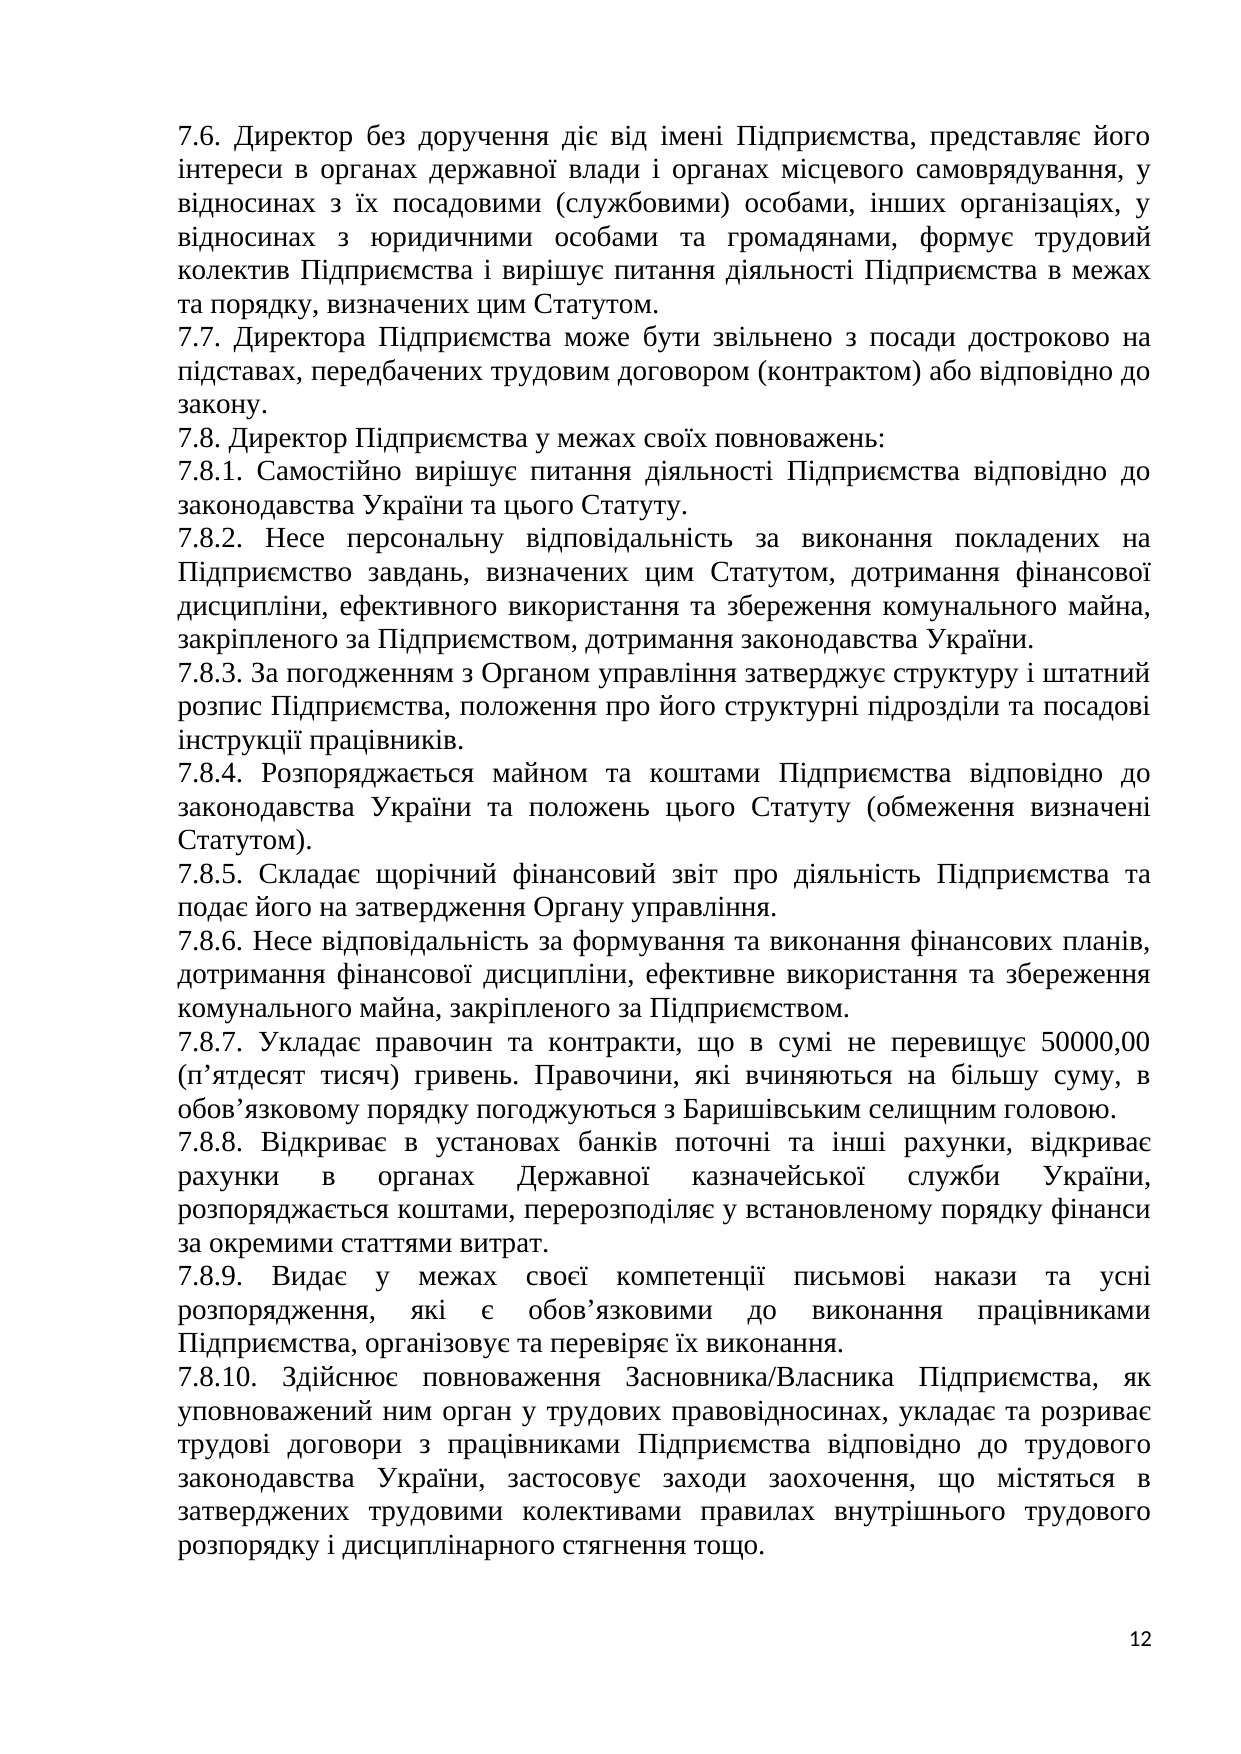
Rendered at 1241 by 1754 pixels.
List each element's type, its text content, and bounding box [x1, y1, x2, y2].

text 7.6. Директор без доручення діє від імені Підприємства, представляє його інтереси в органах державної влади і органах місцевого самоврядування, у відносинах з їх посадовими (службовими) особами, інших організаціях, у відносинах з юридичними особами та громадянами, формує трудовий колектив Підприємства і вирішує питання діяльності Підприємства в межах та порядку, визначених цим Статутом. [177, 118, 1152, 319]
text 7.7. Директора Підприємства може бути звільнено з посади достроково на підставах, передбачених трудовим договором (контрактом) або відповідно до закону. [177, 319, 1152, 420]
text 7.8.2. Несе персональну відповідальність за виконання покладених на Підприємство завдань, визначених цим Статутом, дотримання фінансової дисципліни, ефективного використання та збереження комунального майна, закріпленого за Підприємством, дотримання законодавства України. [177, 521, 1152, 655]
text 7.8.10. Здійснює повноваження Засновника/Власника Підприємства, як уповноважений ним орган у трудових правовідносинах, укладає та розриває трудові договори з працівниками Підприємства відповідно до трудового законодавства України, застосовує заходи заохочення, що містяться в затверджених трудовими колективами правилах внутрішнього трудового розпорядку і дисциплінарного стягнення тощо. [177, 1359, 1152, 1560]
text 7.8.9. Видає у межах своєї компетенції письмові накази та усні розпорядження, які є обов’язковими до виконання працівниками Підприємства, організовує та перевіряє їх виконання. [177, 1258, 1152, 1359]
text 7.8.5. Складає щорічний фінансовий звіт про діяльність Підприємства та подає його на затвердження Органу управління. [177, 856, 1152, 923]
text 7.8.4. Розпоряджається майном та коштами Підприємства відповідно до законодавства України та положень цього Статуту (обмеження визначені Статутом). [177, 755, 1152, 856]
text 7.8.8. Відкриває в установах банків поточні та інші рахунки, відкриває рахунки в органах Державної казначейської служби України, розпоряджається коштами, перерозподіляє у встановленому порядку фінанси за окремими статтями витрат. [177, 1124, 1152, 1258]
text 7.8.1. Самостійно вирішує питання діяльності Підприємства відповідно до законодавства України та цього Статуту. [177, 453, 1152, 521]
text 7.8. Директор Підприємства у межах своїх повноважень: [177, 420, 1152, 453]
text 7.8.6. Несе відповідальність за формування та виконання фінансових планів, дотримання фінансової дисципліни, ефективне використання та збереження комунального майна, закріпленого за Підприємством. [177, 923, 1152, 1024]
text 7.8.3. За погодженням з Органом управління затверджує структуру і штатний розпис Підприємства, положення про його структурні підрозділи та посадові інструкції працівників. [177, 655, 1152, 755]
text 7.8.7. Укладає правочин та контракти, що в сумі не перевищує 50000,00 (п’ятдесят тисяч) гривень. Правочини, які вчиняються на більшу суму, в обов’язковому порядку погоджуються з Баришівським селищним головою. [177, 1024, 1152, 1124]
